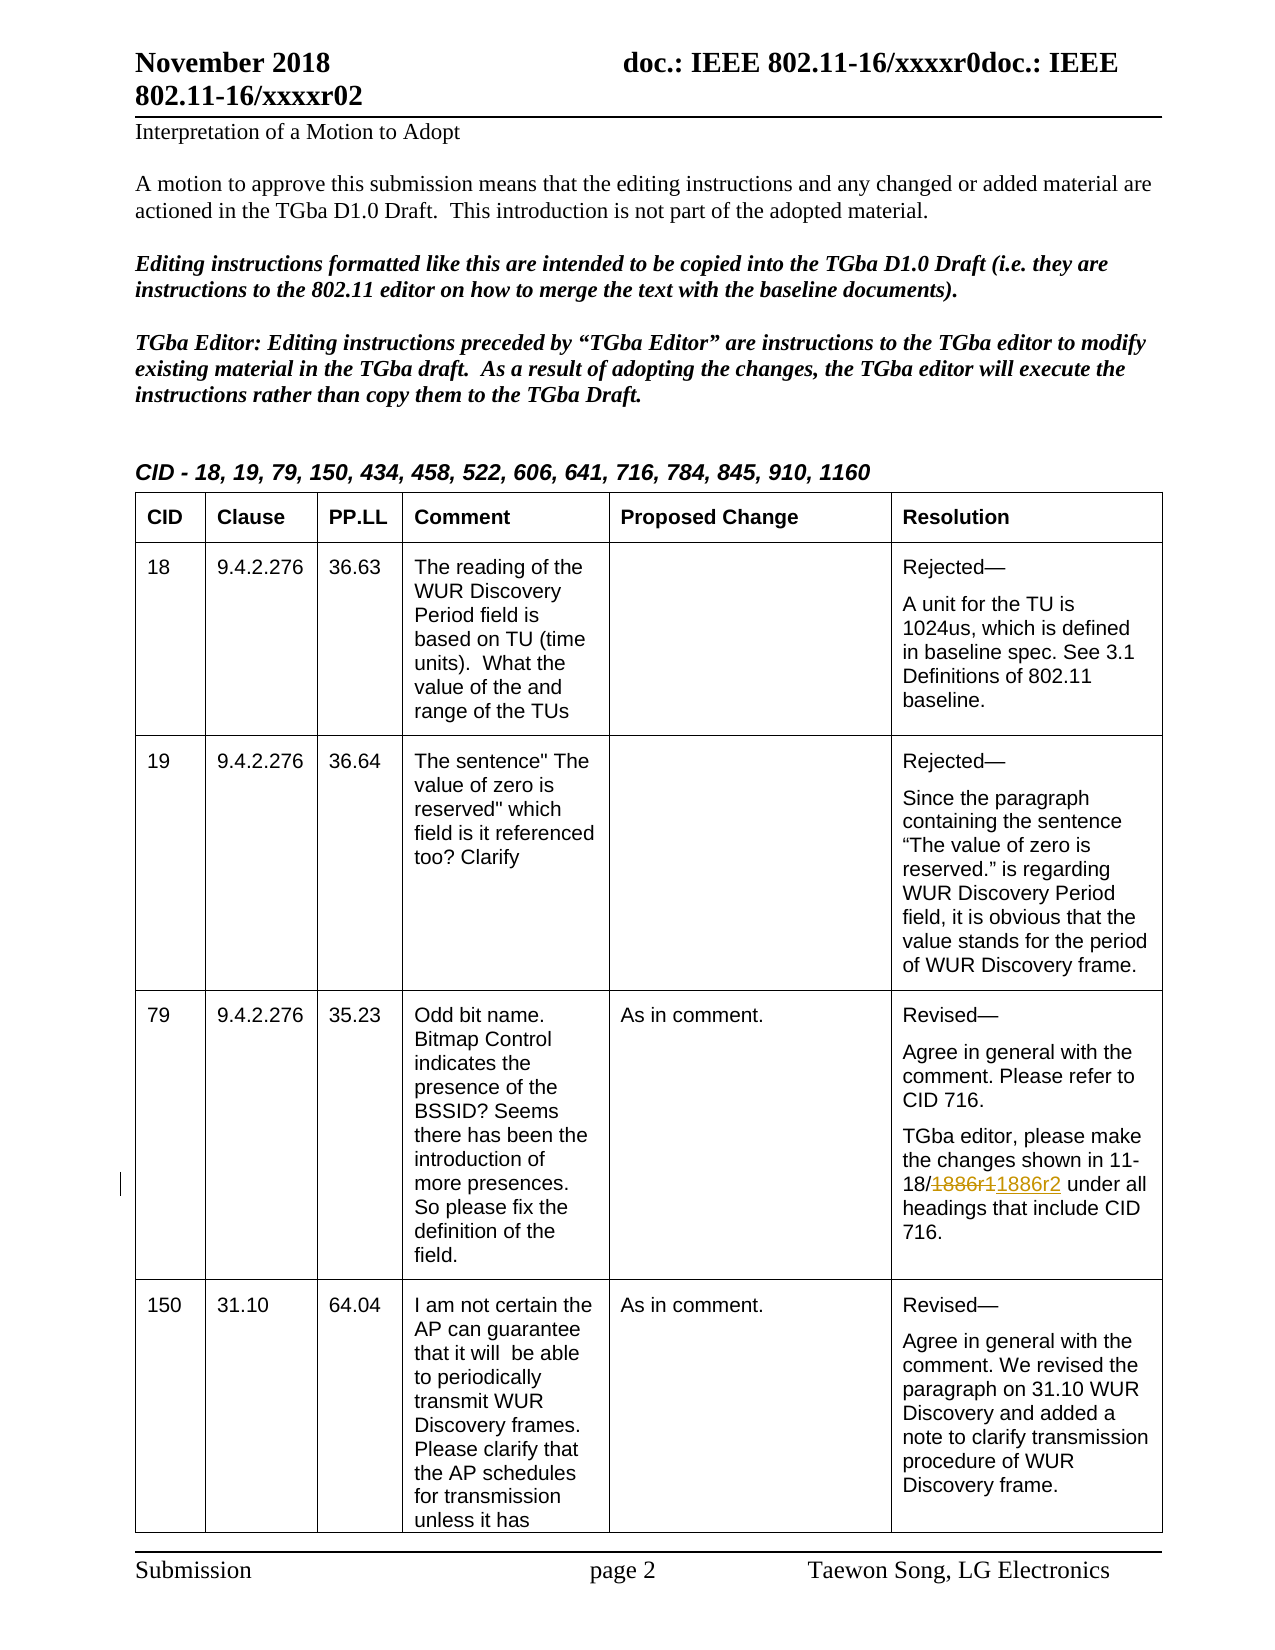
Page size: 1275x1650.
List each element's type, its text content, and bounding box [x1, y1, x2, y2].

table_cell As in comment. [610, 991, 891, 1279]
table_cell 36.63 [318, 543, 402, 735]
table_cell 9.4.2.276 [206, 991, 317, 1279]
table_cell 36.64 [318, 736, 402, 989]
table_cell [610, 543, 891, 735]
table_header Comment [403, 493, 609, 542]
table_cell 35.23 [318, 991, 402, 1279]
table_cell 79 [136, 991, 205, 1279]
text TGba Editor: Editing instructions preceded by “TGba Editor” are instructions to the TGba editor to modify existing material in the TGba draft. As a result of adopting the changes, the TGba editor will execute the instructions rather than copy them to the TGba Draft. [135, 329, 1162, 408]
table_cell [610, 736, 891, 989]
table_cell Rejected— A unit for the TU is 1024us, which is defined in baseline spec. See 3.1 Definitions of 802.11 baseline. [892, 543, 1162, 735]
table_cell Odd bit name. Bitmap Control indicates the presence of the BSSID? Seems there has been the introduction of more presences. So please fix the definition of the field. [403, 991, 609, 1279]
table_cell 9.4.2.276 [206, 543, 317, 735]
table_cell 18 [136, 543, 205, 735]
text A motion to approve this submission means that the editing instructions and any changed or added material are actioned in the TGba D1.0 Draft. This introduction is not part of the adopted material. [135, 171, 1162, 223]
table_cell The reading of the WUR Discovery Period field is based on TU (time units). What the value of the and range of the TUs [403, 543, 609, 735]
table_cell 150 [136, 1280, 205, 1532]
table_cell The sentence" The value of zero is reserved" which field is it referenced too? Clarify [403, 736, 609, 989]
text CID - 18, 19, 79, 150, 434, 458, 522, 606, 641, 716, 784, 845, 910, 1160 [135, 459, 1162, 485]
table_cell 64.04 [318, 1280, 402, 1532]
table_header Resolution [892, 493, 1162, 542]
table_cell 9.4.2.276 [206, 736, 317, 989]
text Editing instructions formatted like this are intended to be copied into the TGba D1.0 Draft (i.e. they are instructions to the 802.11 editor on how to merge the text with the baseline documents). [135, 249, 1162, 302]
table_cell As in comment. [610, 1280, 891, 1532]
text Interpretation of a Motion to Adopt [135, 118, 1162, 144]
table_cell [892, 1280, 1162, 1532]
table_header PP.LL [318, 493, 402, 542]
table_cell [403, 1280, 609, 1532]
table_cell 19 [136, 736, 205, 989]
table_header CID [136, 493, 205, 542]
table_header Proposed Change [610, 493, 891, 542]
table_header Clause [206, 493, 317, 542]
table_cell Revised— Agree in general with the comment. Please refer to CID 716. TGba editor, please make the changes shown in 11-18/ under all headings that include CID 716. [892, 991, 1162, 1279]
table_cell 31.10 [206, 1280, 317, 1532]
table_cell Rejected— Since the paragraph containing the sentence “The value of zero is reserved.” is regarding WUR Discovery Period field, it is obvious that the value stands for the period of WUR Discovery frame. [892, 736, 1162, 989]
